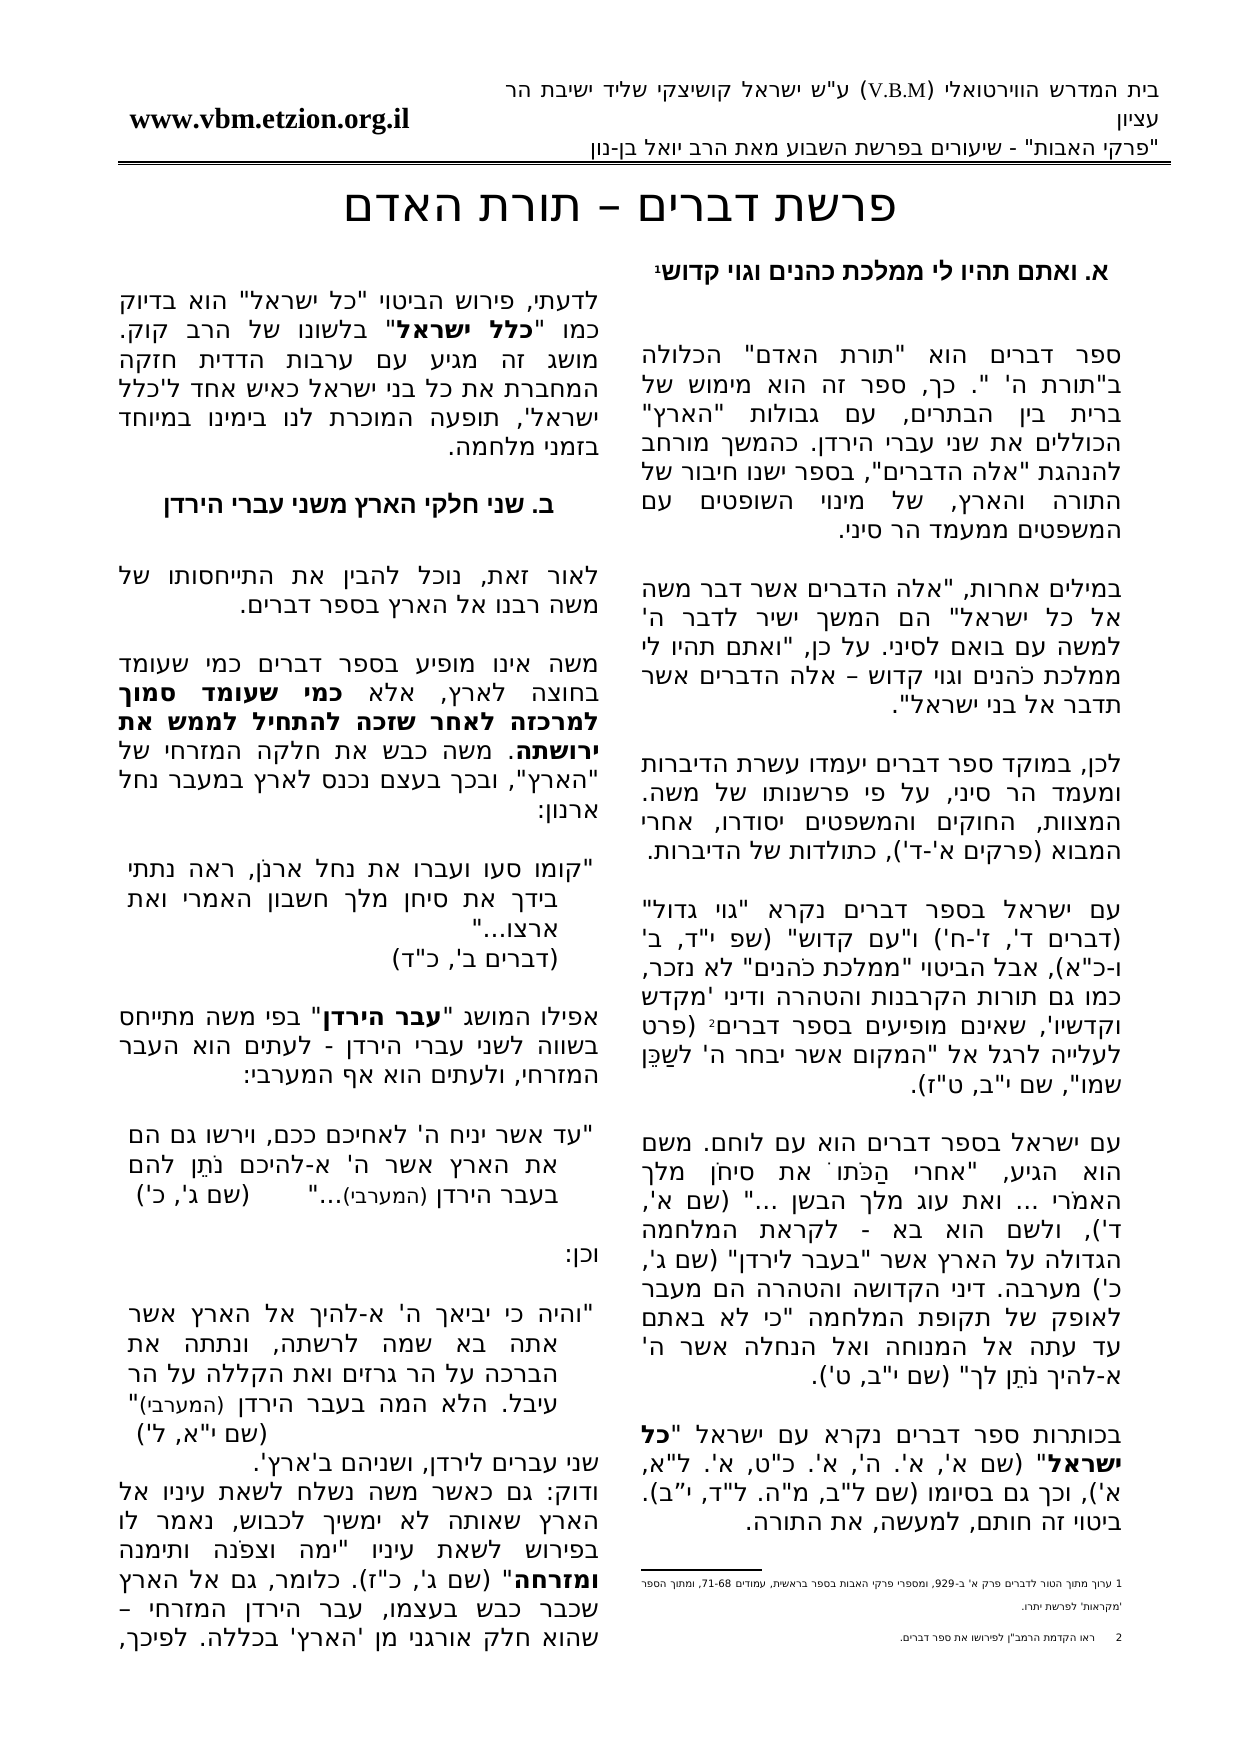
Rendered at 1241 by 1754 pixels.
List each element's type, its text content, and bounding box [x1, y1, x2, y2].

text שני עברים לירדן, ושניהם ב'ארץ'. [118, 1448, 599, 1477]
text לדעתי, פירוש הביטוי "כל ישראל" הוא בדיוק כמו "כלל ישראל" בלשונו של הרב קוק. מושג זה מגיע עם ערבות הדדית חזקה המחברת את כל בני ישראל כאיש אחד ל'כלל ישראל', תופעה המוכרת לנו בימינו במיוחד בזמני מלחמה. [118, 286, 599, 461]
text עם ישראל בספר דברים נקרא "גוי גדול" (דברים ד', ז'-ח') ו"עם קדוש" (שפ י"ד, ב' ו-כ"א), אבל הביטוי "ממלכת כֹהנים" לא נזכר, כמו גם תורות הקרבנות והטהרה ודיני 'מקדש וקדשיו', שאינם מופיעים בספר דברים (פרט לעלייה לרגל אל "המקום אשר יבחר ה' לשַכֵּן שמו", שם י"ב, ט"ז). [641, 895, 1122, 1099]
text לאור זאת, נוכל להבין את התייחסותו של משה רבנו אל הארץ בספר דברים. [118, 561, 599, 620]
text א. ואתם תהיו לי ממלכת כהנים וגוי קדוש [641, 257, 1122, 286]
text "והיה כי יביאך ה' א-להיך אל הארץ אשר אתה בא שמה לרשתה, ונתתה את הברכה על הר גרזים ואת הקללה על הר עיבל. הלא המה בעבר הירדן (המערבי)" (שם י"א, ל') [127, 1298, 594, 1448]
text לכן, במוקד ספר דברים יעמדו עשרת הדיברות ומעמד הר סיני, על פי פרשנותו של משה. המצוות, החוקים והמשפטים יסודרו, אחרי המבוא (פרקים א'-ד'), כתולדות של הדיברות. [641, 749, 1122, 866]
text (דברים ב', כ"ד) [127, 943, 594, 973]
text "קומו סעו ועברו את נחל ארנֹן, ראה נתתי בידך את סיחן מלך חשבון האמרי ואת ארצו..." [127, 853, 594, 943]
text וכן: [118, 1239, 599, 1268]
text במילים אחרות, "אלה הדברים אשר דבר משה אל כל ישראל" הם המשך ישיר לדבר ה' למשה עם בואם לסיני. על כן, "ואתם תהיו לי ממלכת כֹהנים וגוי קדוש – אלה הדברים אשר תדבר אל בני ישראל". [641, 574, 1122, 720]
text בכותרות ספר דברים נקרא עם ישראל "כל ישראל" (שם א', א'. ה', א'. כ"ט, א'. ל"א, א'), וכך גם בסיומו (שם ל"ב, מ"ה. ל"ד, י”ב). ביטוי זה חותם, למעשה, את התורה. [641, 1420, 1122, 1536]
text "עד אשר יניח ה' לאחיכם ככם, וירשו גם הם את הארץ אשר ה' א-להיכם נֹתֵן להם בעבר הירדן (המערבי)..." (שם ג', כ') [127, 1120, 594, 1210]
text משה אינו מופיע בספר דברים כמי שעומד בחוצה לארץ, אלא כמי שעומד סמוך למרכזה לאחר שזכה להתחיל לממש את ירושתה. משה כבש את חלקה המזרחי של "הארץ", ובכך בעצם נכנס לארץ במעבר נחל ארנון: [118, 649, 599, 824]
text אפילו המושג "עבר הירדן" בפי משה מתייחס בשווה לשני עברי הירדן - לעתים הוא העבר המזרחי, ולעתים הוא אף המערבי: [118, 1002, 599, 1090]
text ב. שני חלקי הארץ משני עברי הירדן [118, 491, 599, 520]
text ספר דברים הוא "תורת האדם" הכלולה ב"תורת ה' ". כך, ספר זה הוא מימוש של ברית בין הבתרים, עם גבולות "הארץ" הכוללים את שני עברי הירדן. כהמשך מורחב להנהגת "אלה הדברים", בספר ישנו חיבור של התורה והארץ, של מינוי השופטים עם המשפטים ממעמד הר סיני. [641, 341, 1122, 545]
text פרשת דברים – תורת האדם [118, 176, 1122, 232]
text עם ישראל בספר דברים הוא עם לוחם. משם הוא הגיע, "אחרי הַכֹּתוֹ את סיחֹן מלך האמֹרי ... ואת עוג מלך הבשן ..." (שם א', ד'), ולשם הוא בא - לקראת המלחמה הגדולה על הארץ אשר "בעבר לירדן" (שם ג', כ') מערבה. דיני הקדושה והטהרה הם מעבר לאופק של תקופת המלחמה "כי לא באתם עד עתה אל המנוחה ואל הנחלה אשר ה' א-להיך נֹתֵן לך" (שם י"ב, ט'). [641, 1128, 1122, 1391]
